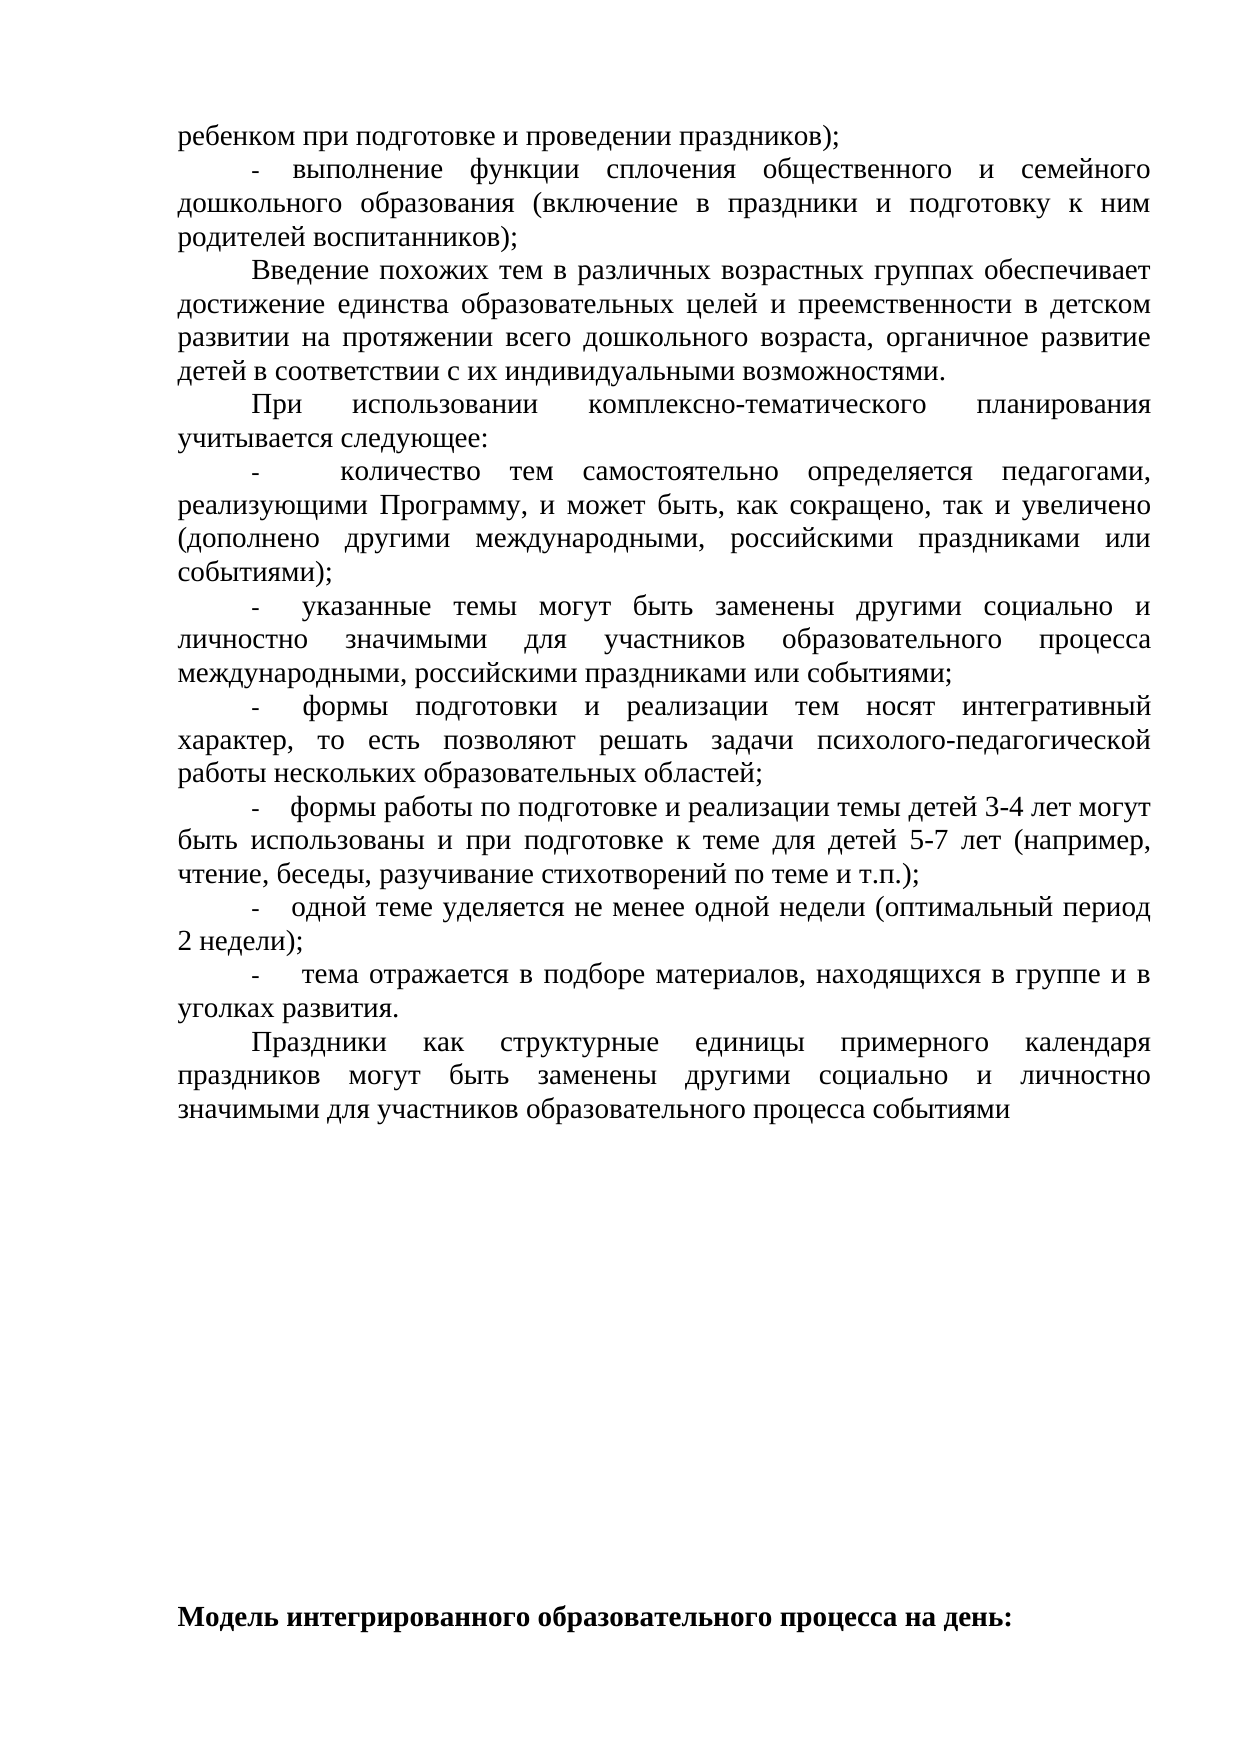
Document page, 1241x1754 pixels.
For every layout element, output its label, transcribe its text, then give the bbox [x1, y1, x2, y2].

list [177, 118, 1152, 152]
list одной теме уделяется не менее одной недели (оптимальный период 2 недели); [177, 889, 1152, 957]
list тема отражается в подборе материалов, находящихся в группе и в уголках развития. [177, 957, 1152, 1024]
list количество тем самостоятельно определяется педагогами, реализующими Программу, и может быть, как сокращено, так и увеличено (дополнено другими международными, российскими праздниками или событиями); [177, 453, 1152, 588]
text Праздники как структурные единицы примерного календаря праздников могут быть заменены другими социально и личностно значимыми для участников образовательного процесса событиями [177, 1024, 1152, 1124]
text При использовании комплексно-тематического планирования учитывается следующее: [177, 386, 1152, 453]
list выполнение функции сплочения общественного и семейного дошкольного образования (включение в праздники и подготовку к ним родителей воспитанников); [177, 152, 1152, 252]
list указанные темы могут быть заменены другими социально и личностно значимыми для участников образовательного процесса международными, российскими праздниками или событиями; [177, 588, 1152, 688]
text Введение похожих тем в различных возрастных группах обеспечивает достижение единства образовательных целей и преемственности в детском развитии на протяжении всего дошкольного возраста, органичное развитие детей в соответствии с их индивидуальными возможностями. [177, 252, 1152, 386]
list формы работы по подготовке и реализации темы детей 3-4 лет могут быть использованы и при подготовке к теме для детей 5-7 лет (например, чтение, беседы, разучивание стихотворений по теме и т.п.); [177, 789, 1152, 889]
list формы подготовки и реализации тем носят интегративный характер, то есть позволяют решать задачи психолого-педагогической работы нескольких образовательных областей; [177, 688, 1152, 789]
text Модель интегрированного образовательного процесса на день: [177, 1599, 1137, 1633]
